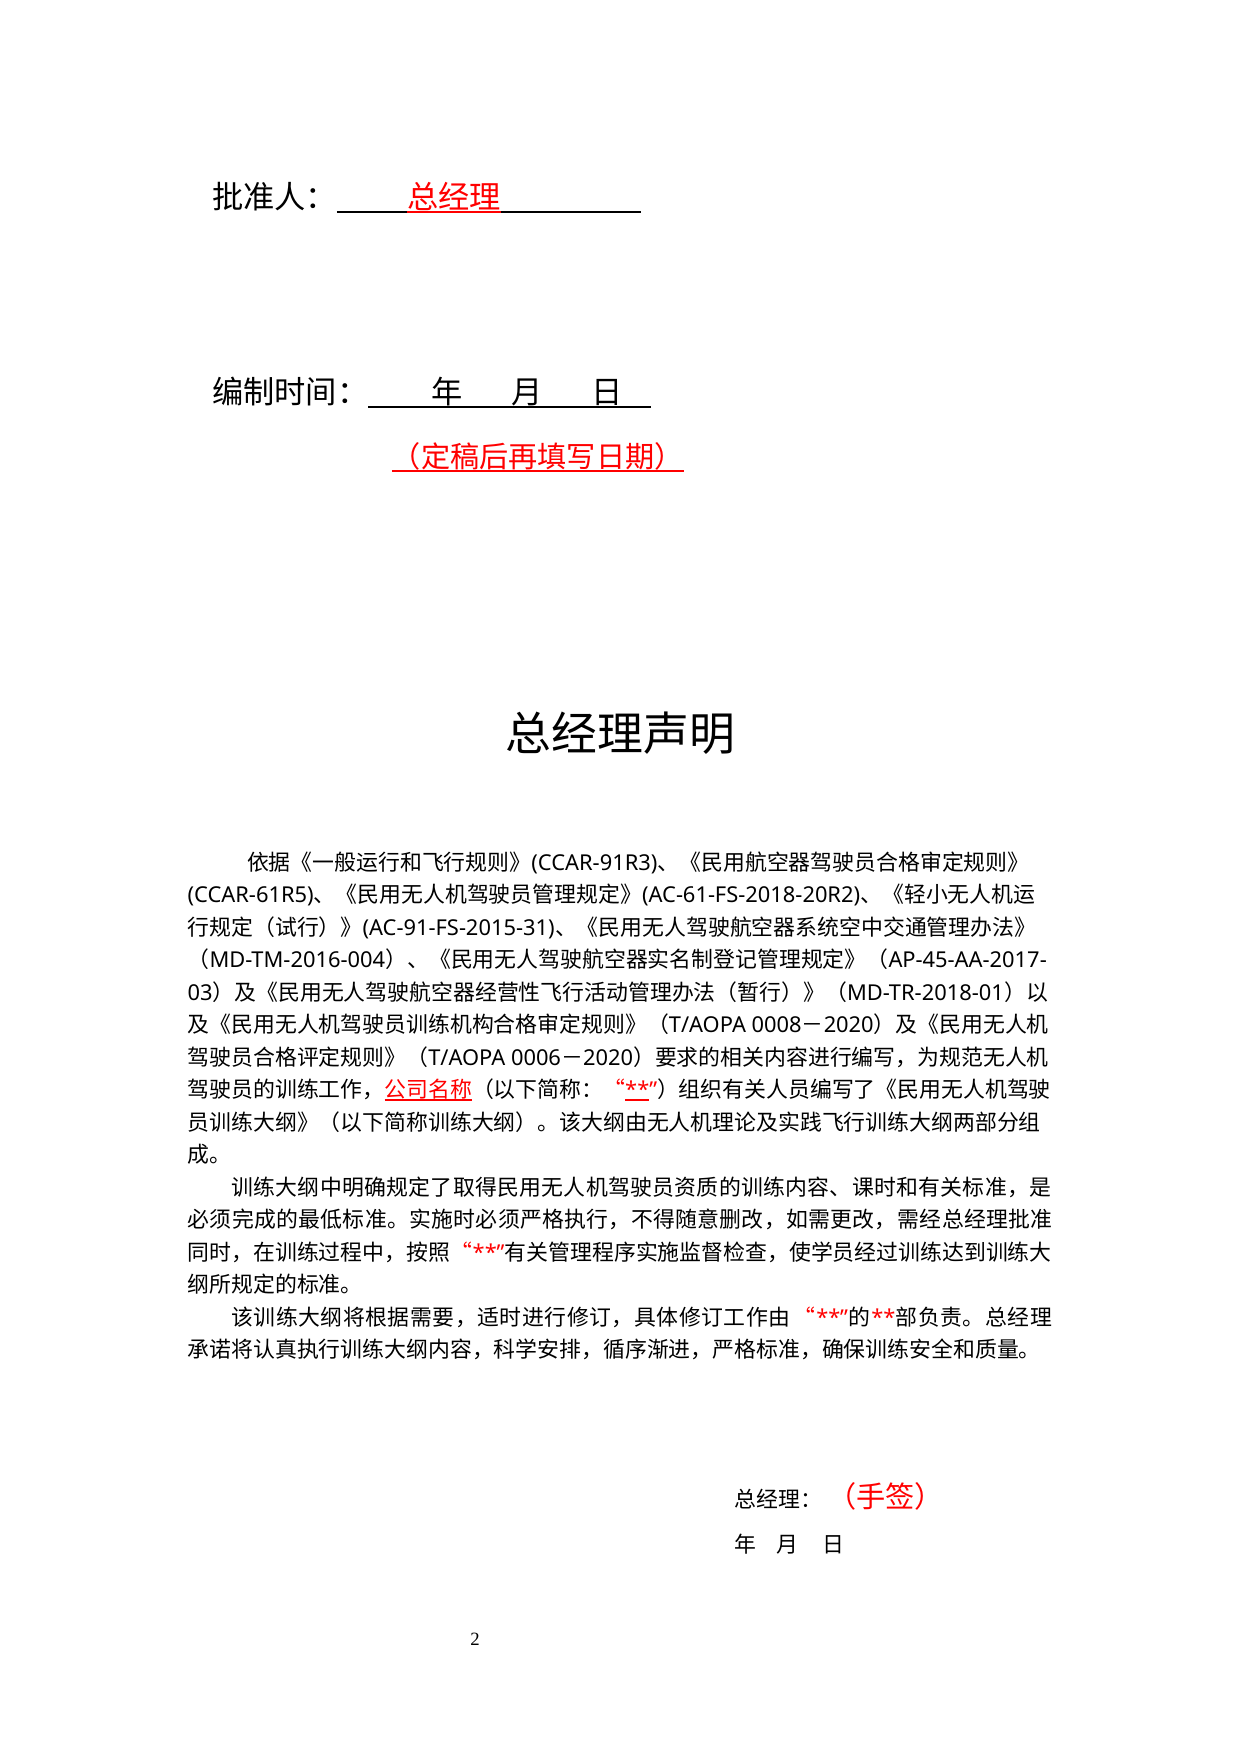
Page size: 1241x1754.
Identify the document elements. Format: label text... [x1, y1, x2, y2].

text 训练大纲中明确规定了取得民用无人机驾驶员资质的训练内容、课时和有关标准，是必须完成的最低标准。实施时必须严格执行，不得随意删改，如需更改，需经总经理批准。同时，在训练过程中，按照“**”有关管理程序实施监督检查，使学员经过训练达到训练大纲所规定的标准。 [187, 1169, 1053, 1299]
text 批准人： 总经理 [187, 162, 1053, 227]
text 该训练大纲将根据需要，适时进行修订，具体修订工作由“**”的**部负责。总经理承诺将认真执行训练大纲内容，科学安排，循序渐进，严格标准，确保训练安全和质量。 [187, 1299, 1053, 1364]
text 年 月 日 [187, 1527, 1053, 1559]
text （定稿后再填写日期） [187, 422, 1053, 487]
text 总经理： （手签） [187, 1462, 994, 1527]
text 编制时间： 年 月 日 [187, 357, 1053, 422]
text 依据《一般运行和飞行规则》(CCAR-91R3)、《民用航空器驾驶员合格审定规则》(CCAR-61R5)、《民用无人机驾驶员管理规定》(AC-61-FS-2018-20R2)、《轻小无人机运行规定（试行）》(AC-91-FS-2015-31)、《民用无人驾驶航空器系统空中交通管理办法》（MD-TM-2016-004）、《民用无人驾驶航空器实名制登记管理规定》（AP-45-AA-2017-03）及《民用无人驾驶航空器经营性飞行活动管理办法（暂行）》（MD-TR-2018-01）以及《民用无人机驾驶员训练机构合格审定规则》（T/AOPA 0008－2020）及《民用无人机驾驶员合格评定规则》（T/AOPA 0006－2020）要求的相关内容进行编写，为规范无人机驾驶员的训练工作，公司名称（以下简称：“**”）组织有关人员编写了《民用无人机驾驶员训练大纲》（以下简称训练大纲）。该大纲由无人机理论及实践飞行训练大纲两部分组成。 [187, 844, 1053, 1169]
text 总经理声明 [187, 682, 1053, 779]
